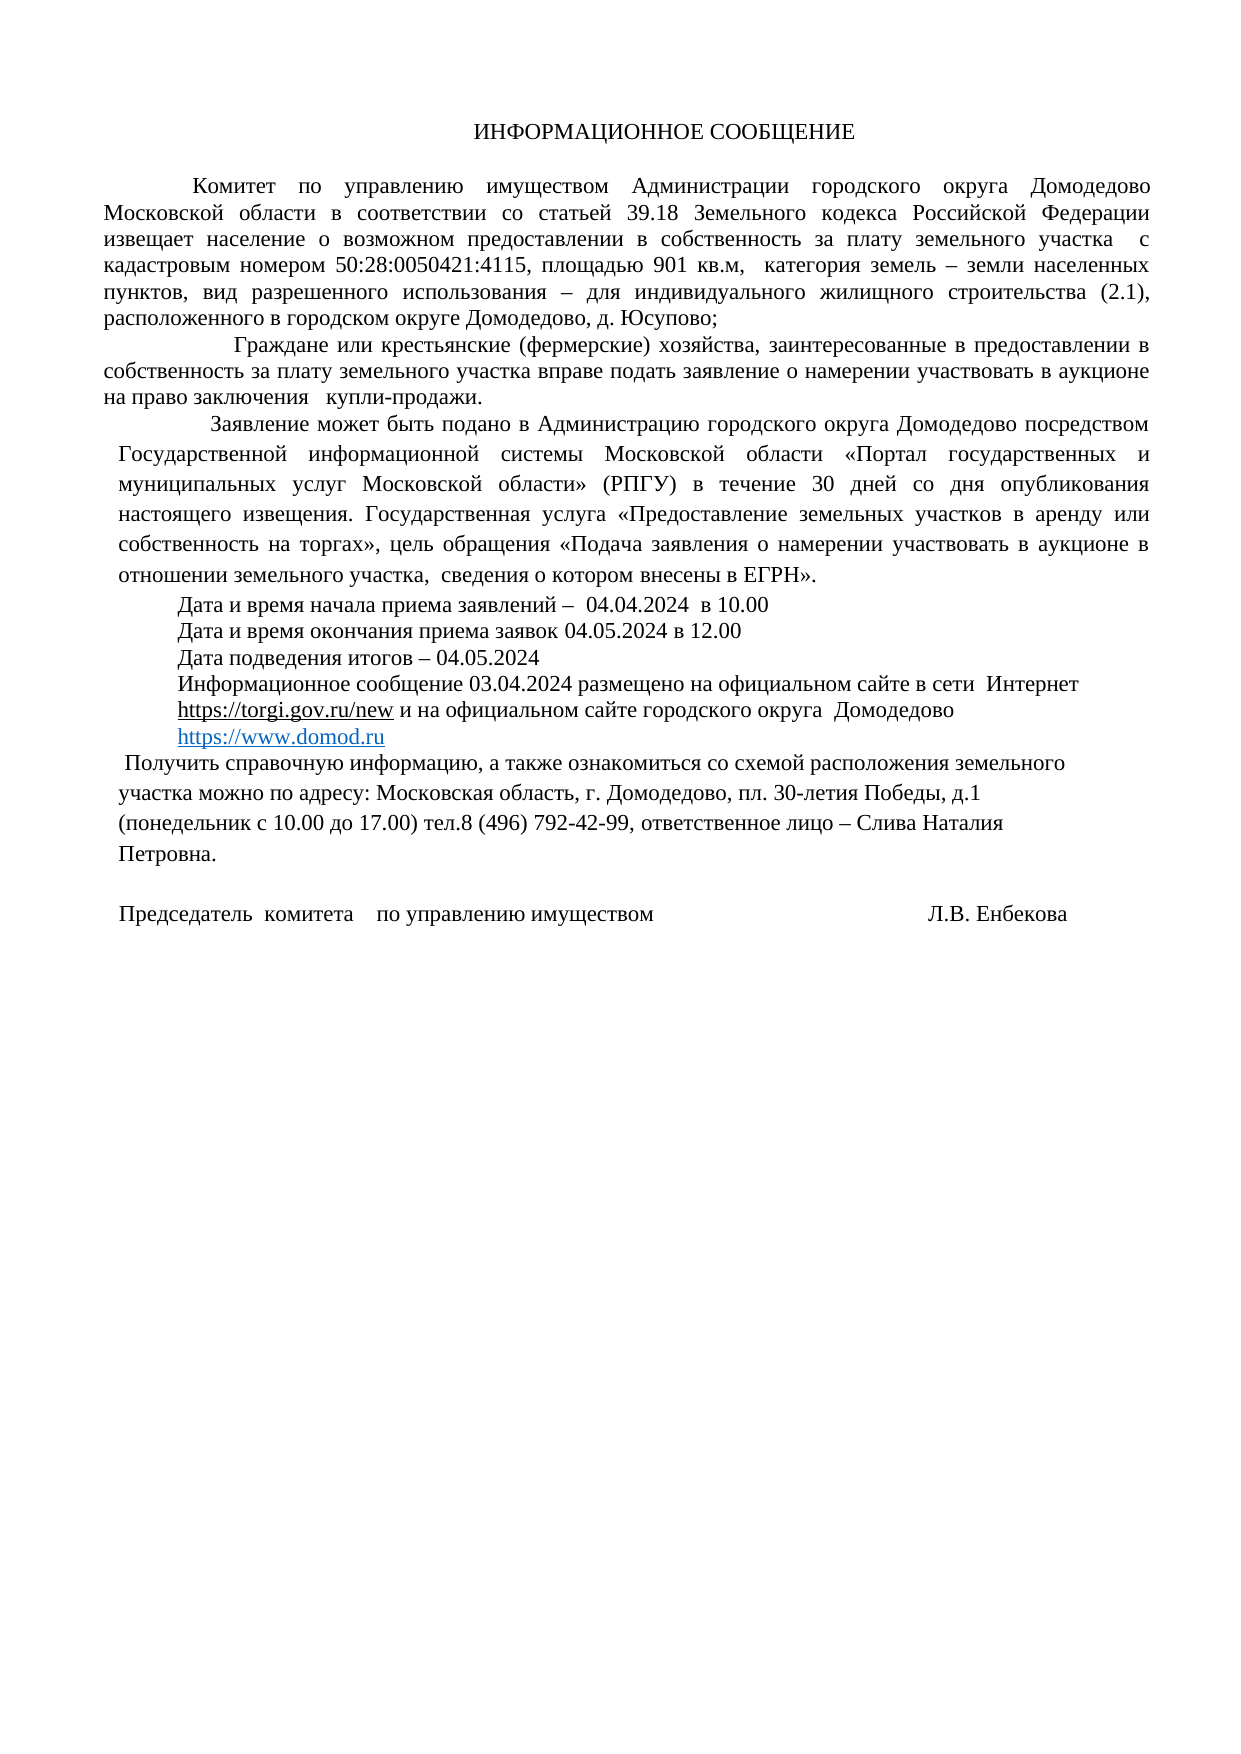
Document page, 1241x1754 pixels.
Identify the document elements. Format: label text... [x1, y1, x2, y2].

text ИНФОРМАЦИОННОЕ СООБЩЕНИЕ [177, 118, 1152, 144]
text Граждане или крестьянские (фермерские) хозяйства, заинтересованные в предоставлении в собственность за плату земельного участка вправе подать заявление о намерении участвовать в аукционе на право заключения купли-продажи. [103, 331, 1152, 410]
text Дата и время начала приема заявлений – 04.04.2024 в 10.00 [177, 591, 1070, 617]
text Заявление может быть подано в Администрацию городского округа Домодедово посредством Государственной информационной системы Московской области «Портал государственных и муниципальных услуг Московской области» (РПГУ) в течение 30 дней со дня опубликования настоящего извещения. Государственная услуга «Предоставление земельных участков в аренду или собственность на торгах», цель обращения «Подача заявления о намерении участвовать в аукционе в отношении земельного участка, сведения о котором внесены в ЕГРН». [118, 410, 1152, 587]
text Председатель комитета по управлению имуществом Л.В. Енбекова [44, 900, 1070, 926]
text Дата и время окончания приема заявок 04.05.2024 в 12.00 [177, 617, 1070, 644]
text Получить справочную информацию, а также ознакомиться со схемой расположения земельного участка можно по адресу: Московская область, г. Домодедово, пл. 30-летия Победы, д.1 (понедельник с 10.00 до 17.00) тел.8 (496) 792-42-99, ответственное лицо – Слива Наталия Петровна. [44, 749, 1070, 866]
text Информационное сообщение 03.04.2024 размещено на официальном сайте в сети Интернет https://torgi.gov.ru/new и на официальном сайте городского округа Домодедово https://www.domod.ru [177, 670, 1152, 749]
text Дата подведения итогов – 04.05.2024 [177, 644, 1070, 670]
text Комитет по управлению имуществом Администрации городского округа Домодедово Московской области в соответствии со статьей 39.18 Земельного кодекса Российской Федерации извещает население о возможном предоставлении в собственность за плату земельного участка с кадастровым номером 50:28:0050421:4115, площадью 901 кв.м, категория земель – земли населенных пунктов, вид разрешенного использования – для индивидуального жилищного строительства (2.1), расположенного в городском округе Домодедово, д. Юсупово; [103, 172, 1152, 331]
